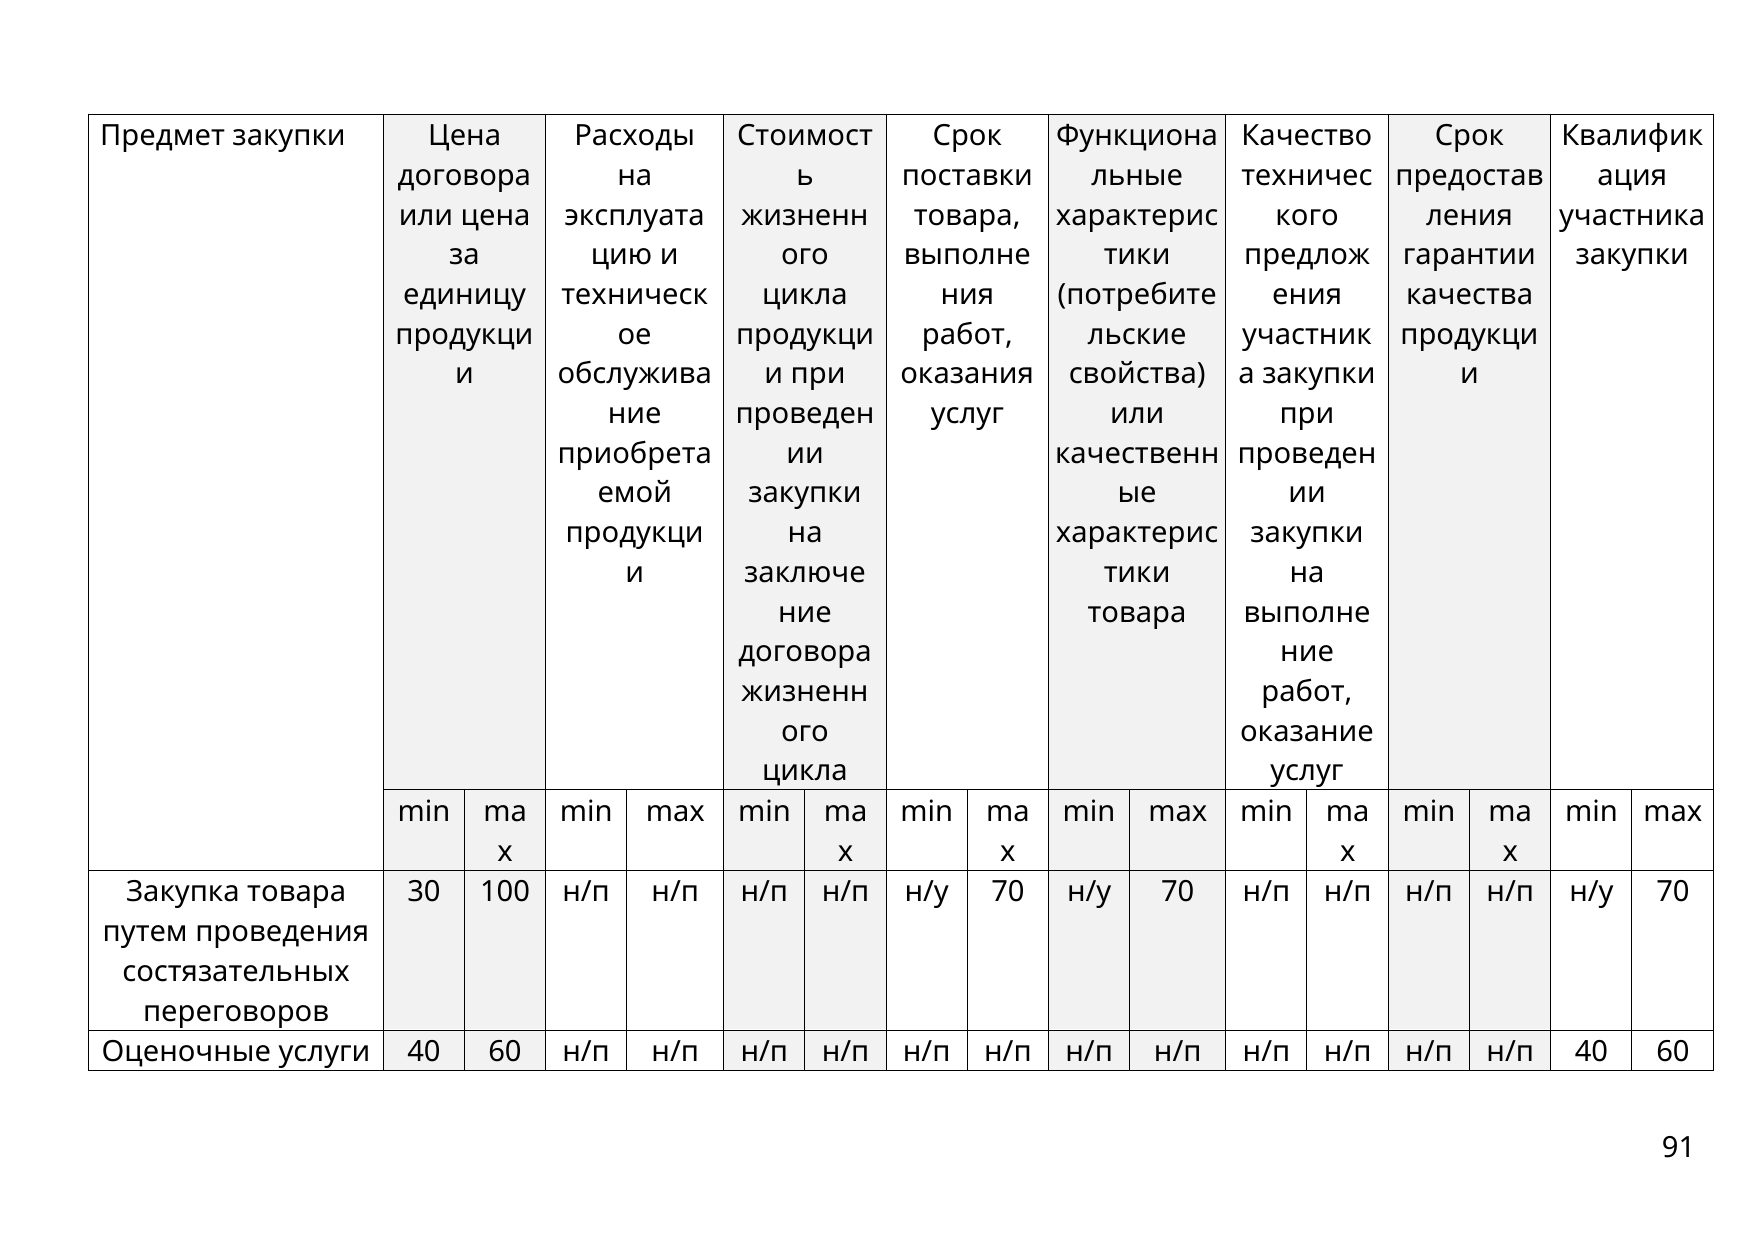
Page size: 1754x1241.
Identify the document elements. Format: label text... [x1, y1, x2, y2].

table_cell 40 [384, 1031, 464, 1070]
table_cell н/п [1130, 1031, 1225, 1070]
table_cell н/п [1226, 1031, 1306, 1070]
table_header Цена договора или цена за единицу продукции [384, 115, 545, 789]
table_cell н/п [1307, 871, 1388, 1029]
table_cell 60 [465, 1031, 545, 1070]
table_cell min [546, 790, 626, 870]
table_cell max [465, 790, 545, 870]
table_cell н/у [887, 871, 967, 1029]
table_cell Оценочные услуги [89, 1031, 383, 1070]
table_cell 70 [968, 871, 1048, 1029]
table_cell max [1307, 790, 1388, 870]
table_cell н/п [805, 871, 886, 1029]
table_header Предмет закупки [89, 115, 383, 870]
table_cell 40 [1551, 1031, 1631, 1070]
table_cell н/п [887, 1031, 967, 1070]
table_header Качество технического предложения участника закупки при проведении закупки на выполнение работ, оказание услуг [1226, 115, 1388, 789]
table_cell min [1049, 790, 1129, 870]
table_cell н/п [968, 1031, 1048, 1070]
table_cell 30 [384, 871, 464, 1029]
table_cell 60 [1632, 1031, 1713, 1070]
table_header Расходы на эксплуатацию и техническое обслуживание приобретаемой продукции [546, 115, 723, 789]
table_cell min [384, 790, 464, 870]
table_cell min [1551, 790, 1631, 870]
table_header Срок предоставления гарантии качества продукции [1389, 115, 1550, 789]
table_cell min [1226, 790, 1306, 870]
table_cell max [1632, 790, 1713, 870]
table_cell 70 [1632, 871, 1713, 1029]
table_cell н/п [1307, 1031, 1388, 1070]
table_cell н/п [805, 1031, 886, 1070]
table_header Срок поставки товара, выполнения работ, оказания услуг [887, 115, 1048, 789]
table_cell min [887, 790, 967, 870]
table_cell max [1470, 790, 1550, 870]
table_cell max [1130, 790, 1225, 870]
table_header Функциональные характеристики (потребительские свойства) или качественные характеристики товара [1049, 115, 1225, 789]
table_cell max [805, 790, 886, 870]
table_cell н/п [1389, 871, 1469, 1029]
table_cell н/п [546, 871, 626, 1029]
table_cell н/п [627, 871, 723, 1029]
table_cell н/п [1470, 871, 1550, 1029]
table_header Квалификация участника закупки [1551, 115, 1713, 789]
table_cell н/п [627, 1031, 723, 1070]
table_cell н/п [1470, 1031, 1550, 1070]
table_cell 70 [1130, 871, 1225, 1029]
table_cell 100 [465, 871, 545, 1029]
table_cell max [627, 790, 723, 870]
table_cell н/у [1551, 871, 1631, 1029]
table_cell н/п [724, 871, 804, 1029]
table_cell н/п [724, 1031, 804, 1070]
table_cell н/п [1389, 1031, 1469, 1070]
table_cell н/п [546, 1031, 626, 1070]
table_cell min [1389, 790, 1469, 870]
table_header Стоимость жизненного цикла продукции при проведении закупки на заключение договора жизненного цикла [724, 115, 886, 789]
table_cell max [968, 790, 1048, 870]
table_cell Закупка товара путем проведения состязательных переговоров [89, 871, 383, 1029]
table_cell н/у [1049, 871, 1129, 1029]
table_cell min [724, 790, 804, 870]
table_cell н/п [1226, 871, 1306, 1029]
table_cell н/п [1049, 1031, 1129, 1070]
